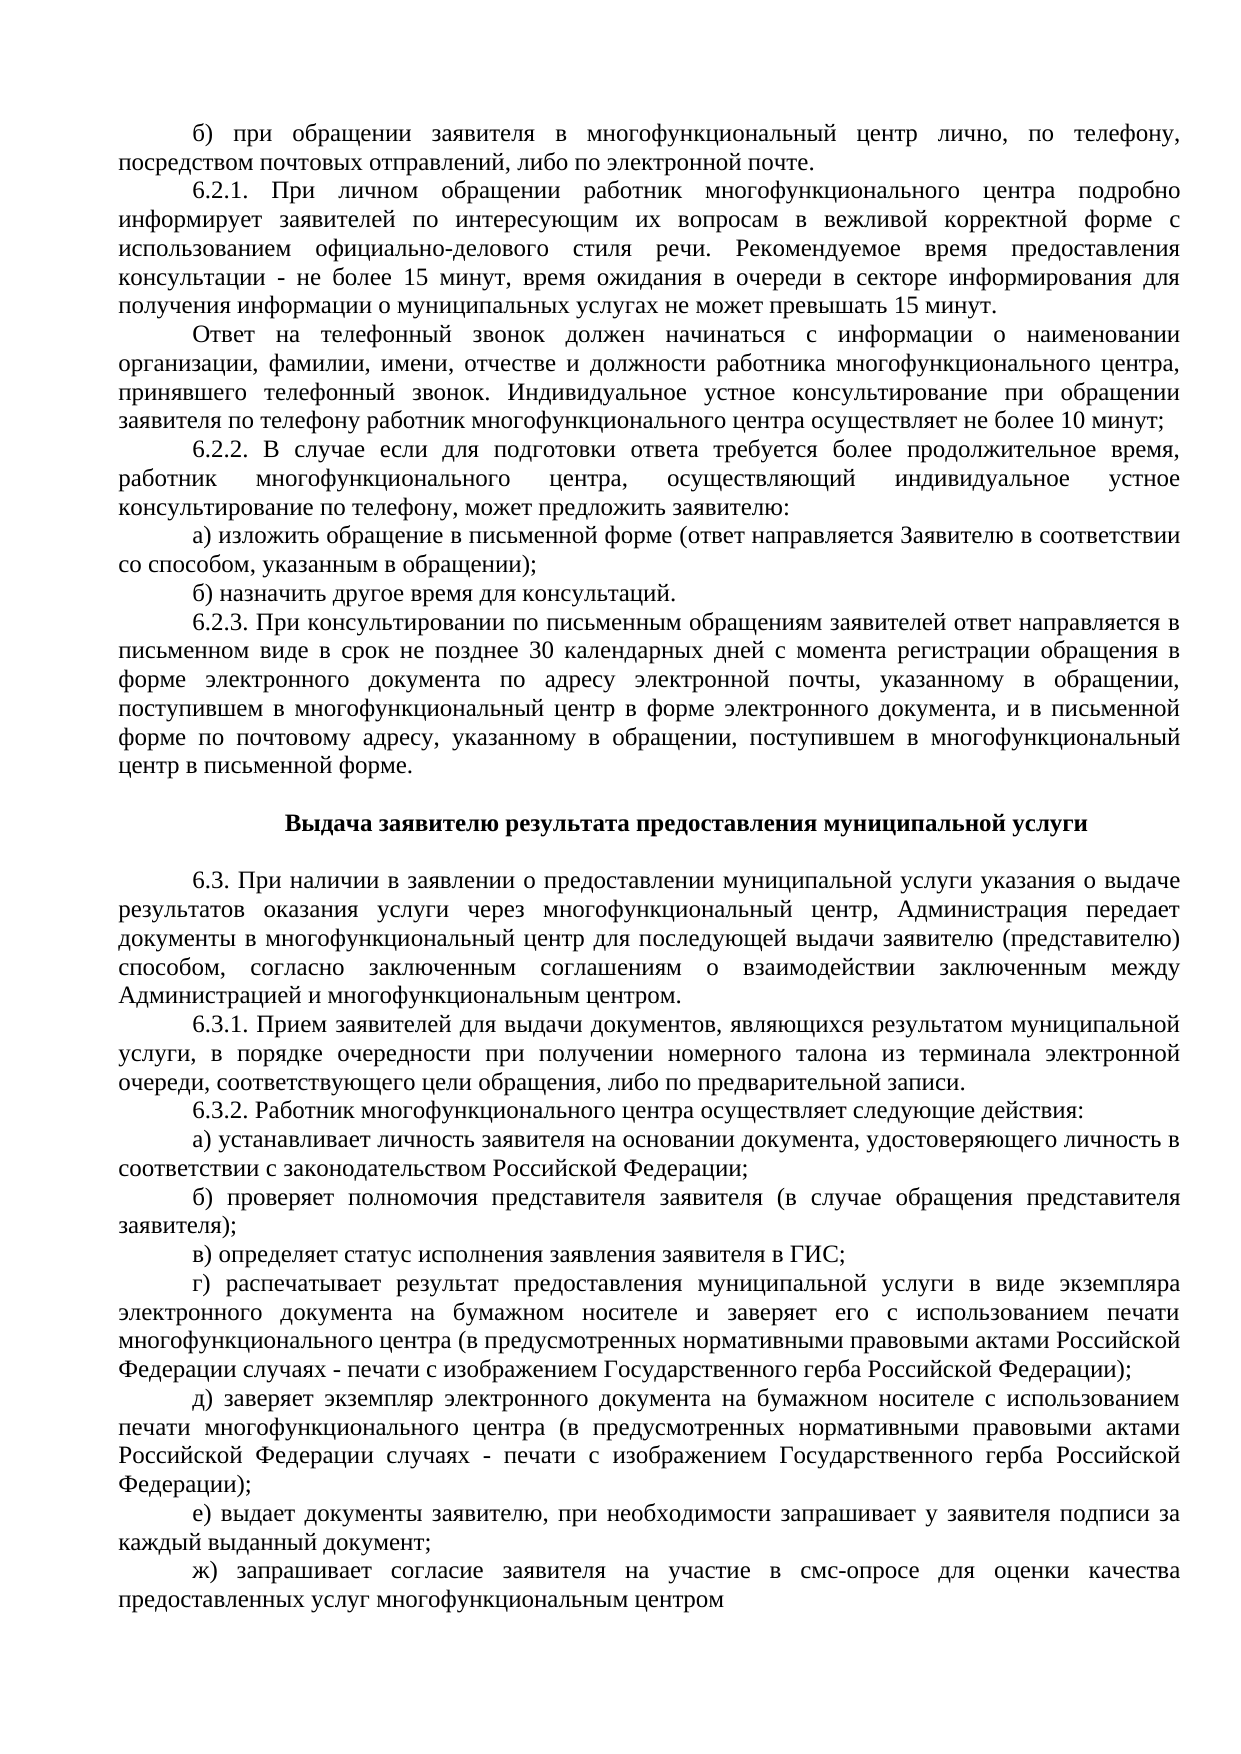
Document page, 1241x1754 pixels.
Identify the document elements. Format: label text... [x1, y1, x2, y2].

text Ответ на телефонный звонок должен начинаться с информации о наименовании организации, фамилии, имени, отчестве и должности работника многофункционального центра, принявшего телефонный звонок. Индивидуальное устное консультирование при обращении заявителя по телефону работник многофункционального центра осуществляет не более 10 минут; [118, 319, 1181, 434]
text ж) запрашивает согласие заявителя на участие в смс-опросе для оценки качества предоставленных услуг многофункциональным центром [118, 1556, 1181, 1613]
text 6.3.1. Прием заявителей для выдачи документов, являющихся результатом муниципальной услуги, в порядке очередности при получении номерного талона из терминала электронной очереди, соответствующего цели обращения, либо по предварительной записи. [118, 1009, 1181, 1096]
text д) заверяет экземпляр электронного документа на бумажном носителе с использованием печати многофункционального центра (в предусмотренных нормативными правовыми актами Российской Федерации случаях - печати с изображением Государственного герба Российской Федерации); [118, 1383, 1181, 1498]
text а) устанавливает личность заявителя на основании документа, удостоверяющего личность в соответствии с законодательством Российской Федерации; [118, 1124, 1181, 1182]
text в) определяет статус исполнения заявления заявителя в ГИС; [118, 1239, 1181, 1268]
text 6.3. При наличии в заявлении о предоставлении муниципальной услуги указания о выдаче результатов оказания услуги через многофункциональный центр, Администрация передает документы в многофункциональный центр для последующей выдачи заявителю (представителю) способом, согласно заключенным соглашениям о взаимодействии заключенным между Администрацией и многофункциональным центром. [118, 866, 1181, 1009]
text 6.2.3. При консультировании по письменным обращениям заявителей ответ направляется в письменном виде в срок не позднее 30 календарных дней с момента регистрации обращения в форме электронного документа по адресу электронной почты, указанному в обращении, поступившем в многофункциональный центр в форме электронного документа, и в письменной форме по почтовому адресу, указанному в обращении, поступившем в многофункциональный центр в письменной форме. [118, 607, 1181, 779]
text 6.3.2. Работник многофункционального центра осуществляет следующие действия: [118, 1096, 1181, 1124]
text 6.2.2. В случае если для подготовки ответа требуется более продолжительное время, работник многофункционального центра, осуществляющий индивидуальное устное консультирование по телефону, может предложить заявителю: [118, 434, 1181, 521]
text 6.2.1. При личном обращении работник многофункционального центра подробно информирует заявителей по интересующим их вопросам в вежливой корректной форме с использованием официально-делового стиля речи. Рекомендуемое время предоставления консультации - не более 15 минут, время ожидания в очереди в секторе информирования для получения информации о муниципальных услугах не может превышать 15 минут. [118, 176, 1181, 319]
text Выдача заявителю результата предоставления муниципальной услуги [118, 808, 1181, 837]
text б) проверяет полномочия представителя заявителя (в случае обращения представителя заявителя); [118, 1182, 1181, 1239]
text е) выдает документы заявителю, при необходимости запрашивает у заявителя подписи за каждый выданный документ; [118, 1498, 1181, 1556]
text б) назначить другое время для консультаций. [118, 578, 1181, 607]
text г) распечатывает результат предоставления муниципальной услуги в виде экземпляра электронного документа на бумажном носителе и заверяет его с использованием печати многофункционального центра (в предусмотренных нормативными правовыми актами Российской Федерации случаях - печати с изображением Государственного герба Российской Федерации); [118, 1268, 1181, 1383]
text б) при обращении заявителя в многофункциональный центр лично, по телефону, посредством почтовых отправлений, либо по электронной почте. [118, 118, 1181, 176]
text а) изложить обращение в письменной форме (ответ направляется Заявителю в соответствии со способом, указанным в обращении); [118, 521, 1181, 578]
